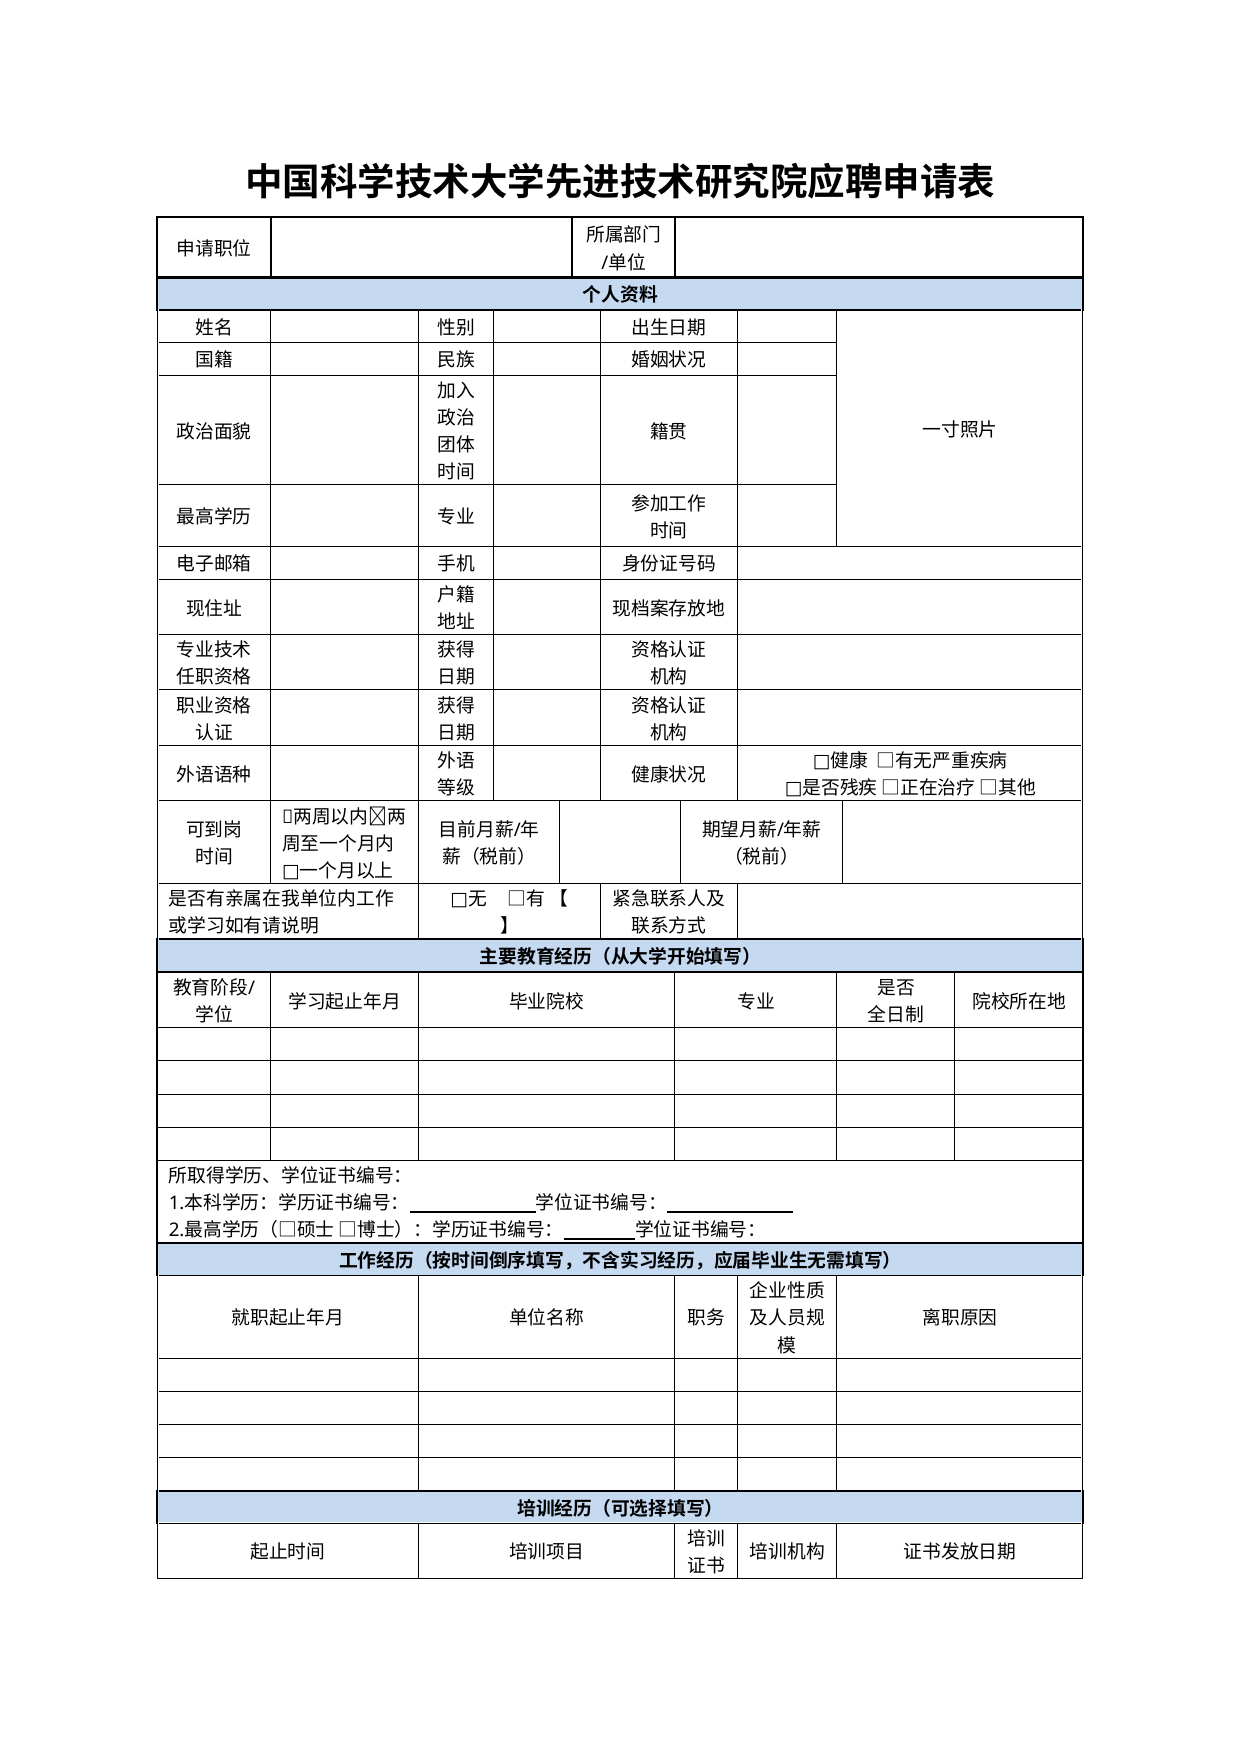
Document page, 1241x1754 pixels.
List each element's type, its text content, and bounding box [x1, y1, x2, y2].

table_cell 政治面貌 [158, 376, 270, 484]
table_cell [494, 547, 600, 578]
table_cell 职务 [675, 1276, 737, 1357]
table_cell [158, 1061, 270, 1093]
table_cell 目前月薪/年薪（税前） [419, 801, 559, 883]
table_cell [494, 690, 600, 745]
table_cell 可到岗 时间 [158, 801, 270, 883]
table_cell [738, 579, 1082, 634]
table_cell [158, 1095, 270, 1127]
table_cell [271, 690, 418, 745]
table_cell [675, 1425, 737, 1457]
table_cell [738, 1458, 836, 1490]
table_cell [837, 1457, 1082, 1490]
table_cell 现档案存放地 [601, 580, 737, 634]
table_cell [675, 1128, 836, 1160]
table_cell [955, 1061, 1082, 1093]
table_cell [955, 1128, 1082, 1160]
table_cell [419, 1128, 674, 1160]
table_cell [837, 1128, 954, 1160]
table_cell [837, 1424, 1082, 1457]
table_cell 培训项目 [419, 1524, 674, 1578]
table_cell [158, 1458, 418, 1490]
table_cell [271, 580, 418, 634]
table_cell 主要教育经历（从大学开始填写） [158, 938, 1082, 971]
table_cell 资格认证 机构 [601, 690, 737, 745]
table_cell [494, 343, 600, 374]
table_cell 户籍地址 [419, 580, 493, 634]
table_cell [837, 1061, 954, 1093]
table_cell 民族 [419, 343, 493, 374]
table_cell □健康 □有无严重疾病 □是否残疾 □正在治疗 □其他 [738, 745, 1082, 800]
table_cell 期望月薪/年薪（税前） [681, 801, 842, 883]
table_cell 培训机构 [738, 1524, 836, 1578]
table_cell [494, 746, 600, 800]
table_cell [158, 1392, 418, 1424]
table_cell [271, 1128, 418, 1160]
table_cell 参加工作 时间 [601, 485, 737, 546]
table_cell [271, 1028, 418, 1060]
table_cell [494, 376, 600, 484]
table_cell [271, 485, 418, 546]
table_cell 专业技术 任职资格 [158, 635, 270, 689]
table_cell [955, 1095, 1082, 1127]
table_cell 单位名称 [419, 1276, 674, 1357]
table_cell [419, 1061, 674, 1093]
table_cell 获得 日期 [419, 635, 493, 689]
table_cell [738, 689, 1082, 745]
table_cell 院校所在地 [955, 973, 1082, 1027]
table_cell [271, 547, 418, 578]
table_cell 姓名 [158, 310, 270, 342]
table_cell [738, 1425, 836, 1457]
table_cell [494, 311, 600, 342]
table_cell [738, 546, 1082, 578]
table_cell [494, 485, 600, 546]
table_cell 职业资格认证 [158, 690, 270, 745]
table_cell 出生日期 [601, 311, 737, 342]
table_cell [419, 1095, 674, 1127]
table_cell 申请职位 [158, 218, 270, 276]
table_cell 健康状况 [601, 746, 737, 800]
table_cell [271, 746, 418, 800]
table_cell [837, 1358, 1082, 1391]
table_header 中国科学技术大学先进技术研究院应聘申请表 [157, 162, 1083, 216]
table_cell [158, 1128, 270, 1160]
table_cell [158, 1028, 270, 1060]
table_cell 获得 日期 [419, 690, 493, 745]
table_cell 毕业院校 [419, 973, 674, 1027]
table_cell [675, 1359, 737, 1391]
table_cell 企业性质及人员规模 [738, 1276, 836, 1357]
table_cell 证书发放日期 [837, 1523, 1082, 1578]
table_cell [955, 1028, 1082, 1060]
table_cell 最高学历 [158, 485, 270, 546]
table_cell 起止时间 [158, 1524, 418, 1578]
table_cell 外语等级 [419, 746, 493, 800]
table_cell 身份证号码 [601, 547, 737, 578]
table_cell 外语语种 [158, 746, 270, 800]
table_cell 紧急联系人及联系方式 [601, 884, 737, 938]
table_cell 电子邮箱 [158, 547, 270, 578]
table_cell 资格认证 机构 [601, 635, 737, 689]
table_cell 婚姻状况 [601, 343, 737, 374]
table_cell [494, 580, 600, 634]
table_cell 培训证书 [675, 1524, 737, 1578]
table_cell 现住址 [158, 580, 270, 634]
table_cell 所取得学历、学位证书编号： 1.本科学历：学历证书编号： 学位证书编号： 2.最高学历（□硕士 □博士）：学历证书编号： 学位证书编号： [158, 1161, 1082, 1242]
table_cell [271, 1061, 418, 1093]
table_cell [675, 1061, 836, 1093]
table_cell □无 □有 【 】 [419, 884, 600, 938]
table_cell 教育阶段/学位 [158, 973, 270, 1027]
table_cell [837, 1391, 1082, 1424]
table_cell 是否有亲属在我单位内工作或学习如有请说明 [158, 884, 418, 938]
table_cell [738, 343, 836, 374]
table_cell [738, 311, 836, 342]
table_cell [675, 1095, 836, 1127]
table_cell [272, 218, 571, 276]
table_cell [271, 635, 418, 689]
table_cell 是否 全日制 [837, 973, 954, 1027]
table_cell [158, 1359, 418, 1391]
table_cell [738, 376, 836, 484]
table_cell [738, 1359, 836, 1391]
table_cell 就职起止年月 [158, 1276, 418, 1357]
table_cell 个人资料 [158, 279, 1082, 309]
table_cell [675, 1458, 737, 1490]
table_cell [158, 1425, 418, 1457]
table_cell [738, 485, 836, 546]
table_cell [675, 1028, 836, 1060]
table_cell [271, 343, 418, 374]
table_cell [837, 1028, 954, 1060]
table_cell [271, 1095, 418, 1127]
table_cell 离职原因 [837, 1275, 1082, 1357]
table_cell 工作经历（按时间倒序填写，不含实习经历，应届毕业生无需填写） [158, 1244, 1082, 1275]
table_cell [843, 800, 1082, 883]
table_cell [419, 1028, 674, 1060]
table_cell 一寸照片 [837, 309, 1082, 546]
table_cell [560, 801, 680, 883]
table_cell [419, 1425, 674, 1457]
table_cell 籍贯 [601, 376, 737, 484]
table_cell 所属部门/单位 [573, 218, 674, 276]
table_cell [419, 1392, 674, 1424]
table_cell 加入政治团体时间 [419, 376, 493, 484]
table_cell 学习起止年月 [271, 973, 418, 1027]
table_cell [419, 1359, 674, 1391]
table_cell 专业 [419, 485, 493, 546]
table_cell [837, 1095, 954, 1127]
table_cell 性别 [419, 311, 493, 342]
table_cell 手机 [419, 547, 493, 578]
table_cell 培训经历（可选择填写） [158, 1490, 1082, 1522]
table_cell [271, 376, 418, 484]
table_cell 国籍 [158, 343, 270, 374]
table_cell [271, 311, 418, 342]
table_cell [676, 218, 1082, 276]
table_cell [738, 883, 1082, 938]
table_cell [738, 1392, 836, 1424]
table_cell [675, 1392, 737, 1424]
table_cell [494, 635, 600, 689]
table_cell 专业 [675, 973, 836, 1027]
table_cell [738, 634, 1082, 689]
table_cell [419, 1458, 674, 1490]
table_cell 两周以内两周至一个月内 □一个月以上 [271, 801, 418, 883]
